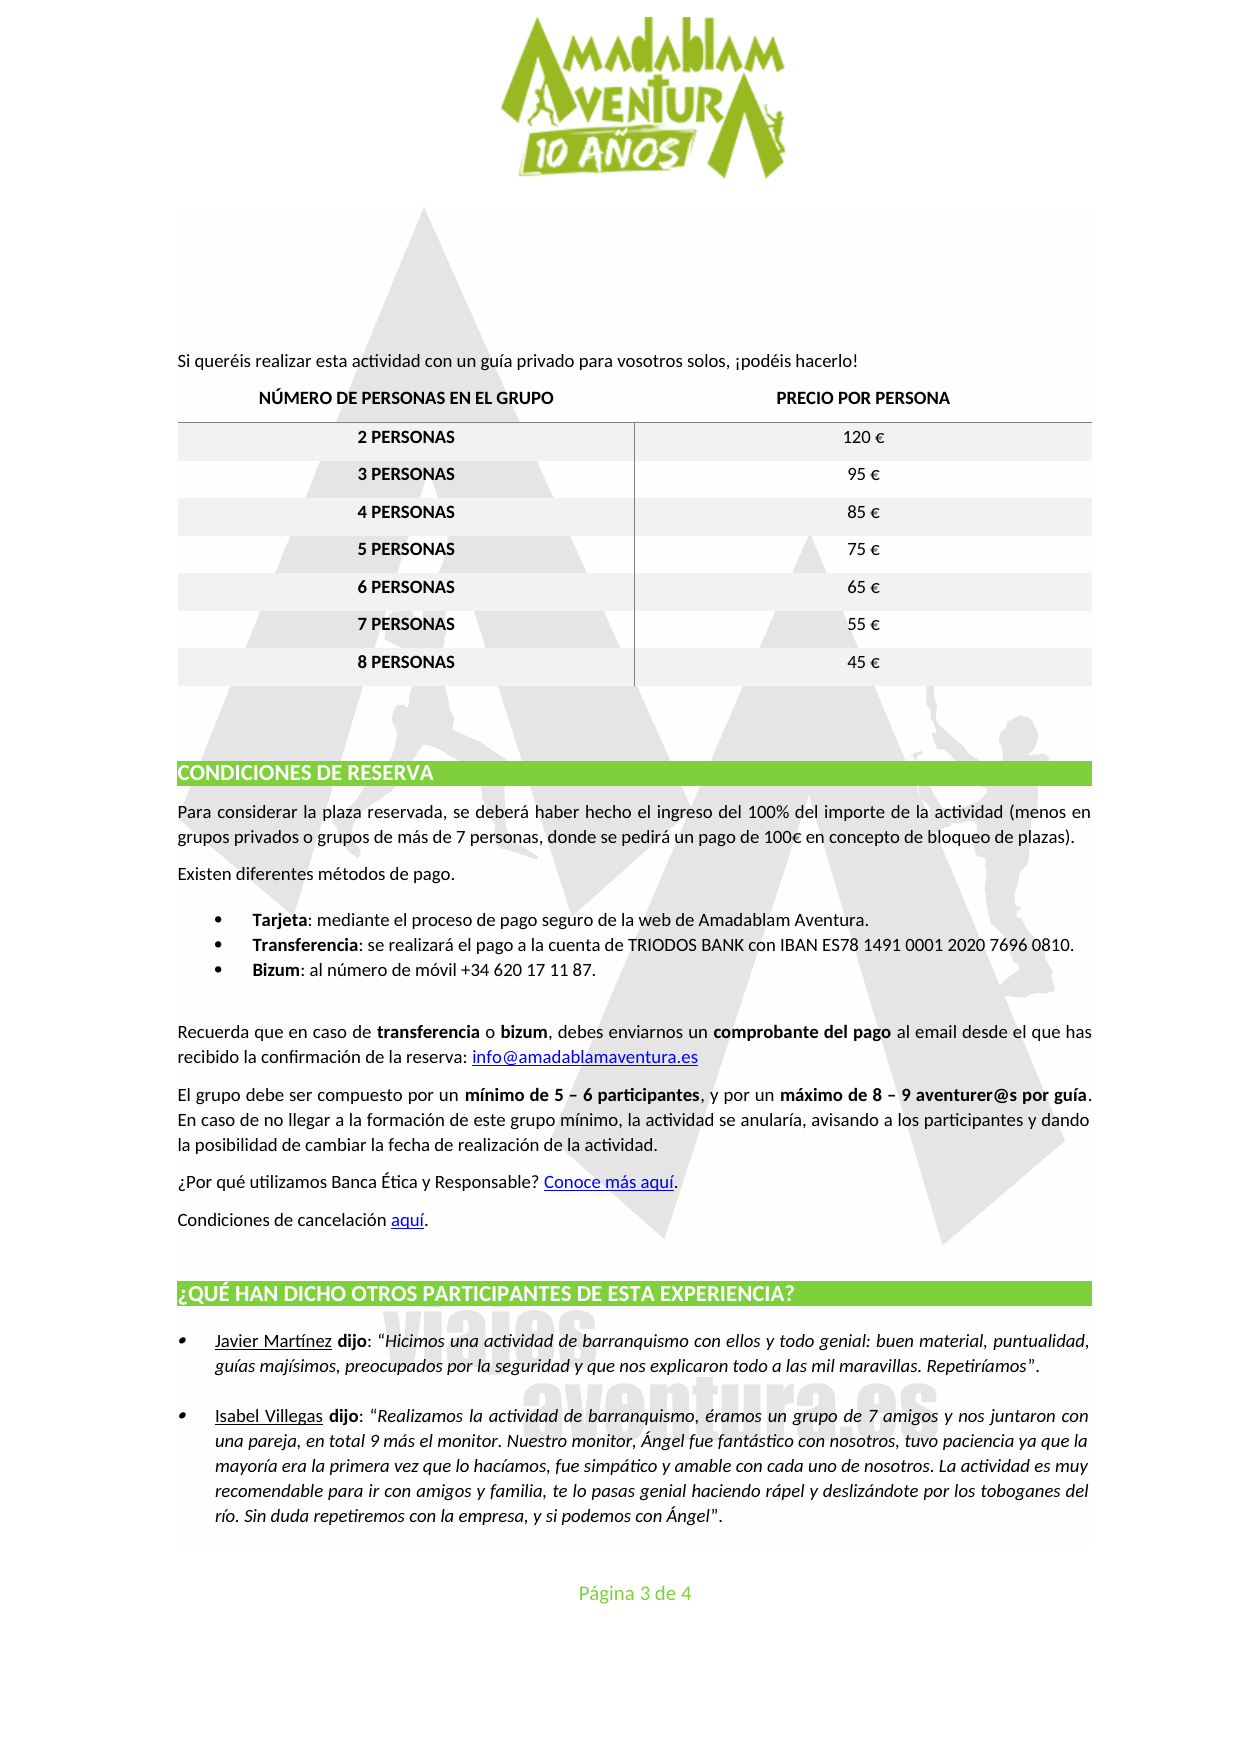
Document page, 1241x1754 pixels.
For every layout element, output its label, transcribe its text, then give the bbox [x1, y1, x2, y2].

text Existen diferentes métodos de pago. [177, 861, 1092, 886]
text El grupo debe ser compuesto por un mínimo de 5 – 6 participantes, y por un máximo de 8 – 9 aventurer@s por guía. En caso de no llegar a la formación de este grupo mínimo, la actividad se anularía, avisando a los participantes y dando la posibilidad de cambiar la fecha de realización de la actividad. [177, 1081, 1092, 1156]
table_cell 7 personas [178, 611, 634, 648]
table_cell 95 € [635, 461, 1092, 498]
list Tarjeta: mediante el proceso de pago seguro de la web de Amadablam Aventura. [215, 906, 1092, 931]
text Recuerda que en caso de transferencia o bizum, debes enviarnos un comprobante del pago al email desde el que has recibido la confirmación de la reserva: info@amadablamaventura.es [177, 1019, 1092, 1069]
text ¿Por qué utilizamos Banca Ética y Responsable? Conoce más aquí. [177, 1169, 1092, 1194]
table_cell 8 personas [178, 648, 634, 686]
table_cell 55 € [635, 611, 1092, 648]
table_cell 4 personas [178, 498, 634, 536]
list Transferencia: se realizará el pago a la cuenta de TRIODOS BANK con IBAN ES78 1491 0001 2020 7696 0810. [215, 931, 1092, 956]
text Para considerar la plaza reservada, se deberá haber hecho el ingreso del 100% del importe de la actividad (menos en grupos privados o grupos de más de 7 personas, donde se pedirá un pago de 100€ en concepto de bloqueo de plazas). [177, 798, 1092, 848]
table_cell 85 € [635, 498, 1092, 536]
table_cell 5 personas [178, 536, 634, 573]
table_cell 6 personas [178, 573, 634, 611]
list Javier Martínez dijo: “Hicimos una actividad de barranquismo con ellos y todo genial: buen material, puntualidad, guías majísimos, preocupados por la seguridad y que nos explicaron todo a las mil maravillas. Repetiríamos”. [177, 1327, 1092, 1377]
table_cell 45 € [635, 648, 1092, 686]
text Si queréis realizar esta actividad con un guía privado para vosotros solos, ¡podéis hacerlo! [177, 347, 1092, 372]
text CONDICIONES DE RESERVA [177, 761, 1092, 786]
table_header precio por persona [635, 385, 1092, 422]
table_cell 75 € [635, 536, 1092, 573]
table_cell 65 € [635, 573, 1092, 611]
list Bizum: al número de móvil +34 620 17 11 87. [215, 956, 1092, 981]
picture [501, 17, 786, 182]
text ¿QUÉ HAN DICHO OTROS PARTICIPANTES DE ESTA EXPERIENCIA? [177, 1281, 1092, 1306]
table_cell 3 personas [178, 461, 634, 498]
table_cell 120 € [635, 423, 1092, 461]
table_header número de personas en el grupo [178, 385, 635, 422]
text Condiciones de cancelación aquí. [177, 1206, 1092, 1231]
list Isabel Villegas dijo: “Realizamos la actividad de barranquismo, éramos un grupo de 7 amigos y nos juntaron con una pareja, en total 9 más el monitor. Nuestro monitor, Ángel fue fantástico con nosotros, tuvo paciencia ya que la mayoría era la primera vez que lo hacíamos, fue simpático y amable con cada uno de nosotros. La actividad es muy recomendable para ir con amigos y familia, te lo pasas genial haciendo rápel y deslizándote por los toboganes del río. Sin duda repetiremos con la empresa, y si podemos con Ángel”. [177, 1402, 1092, 1527]
table_cell 2 personas [178, 423, 634, 461]
